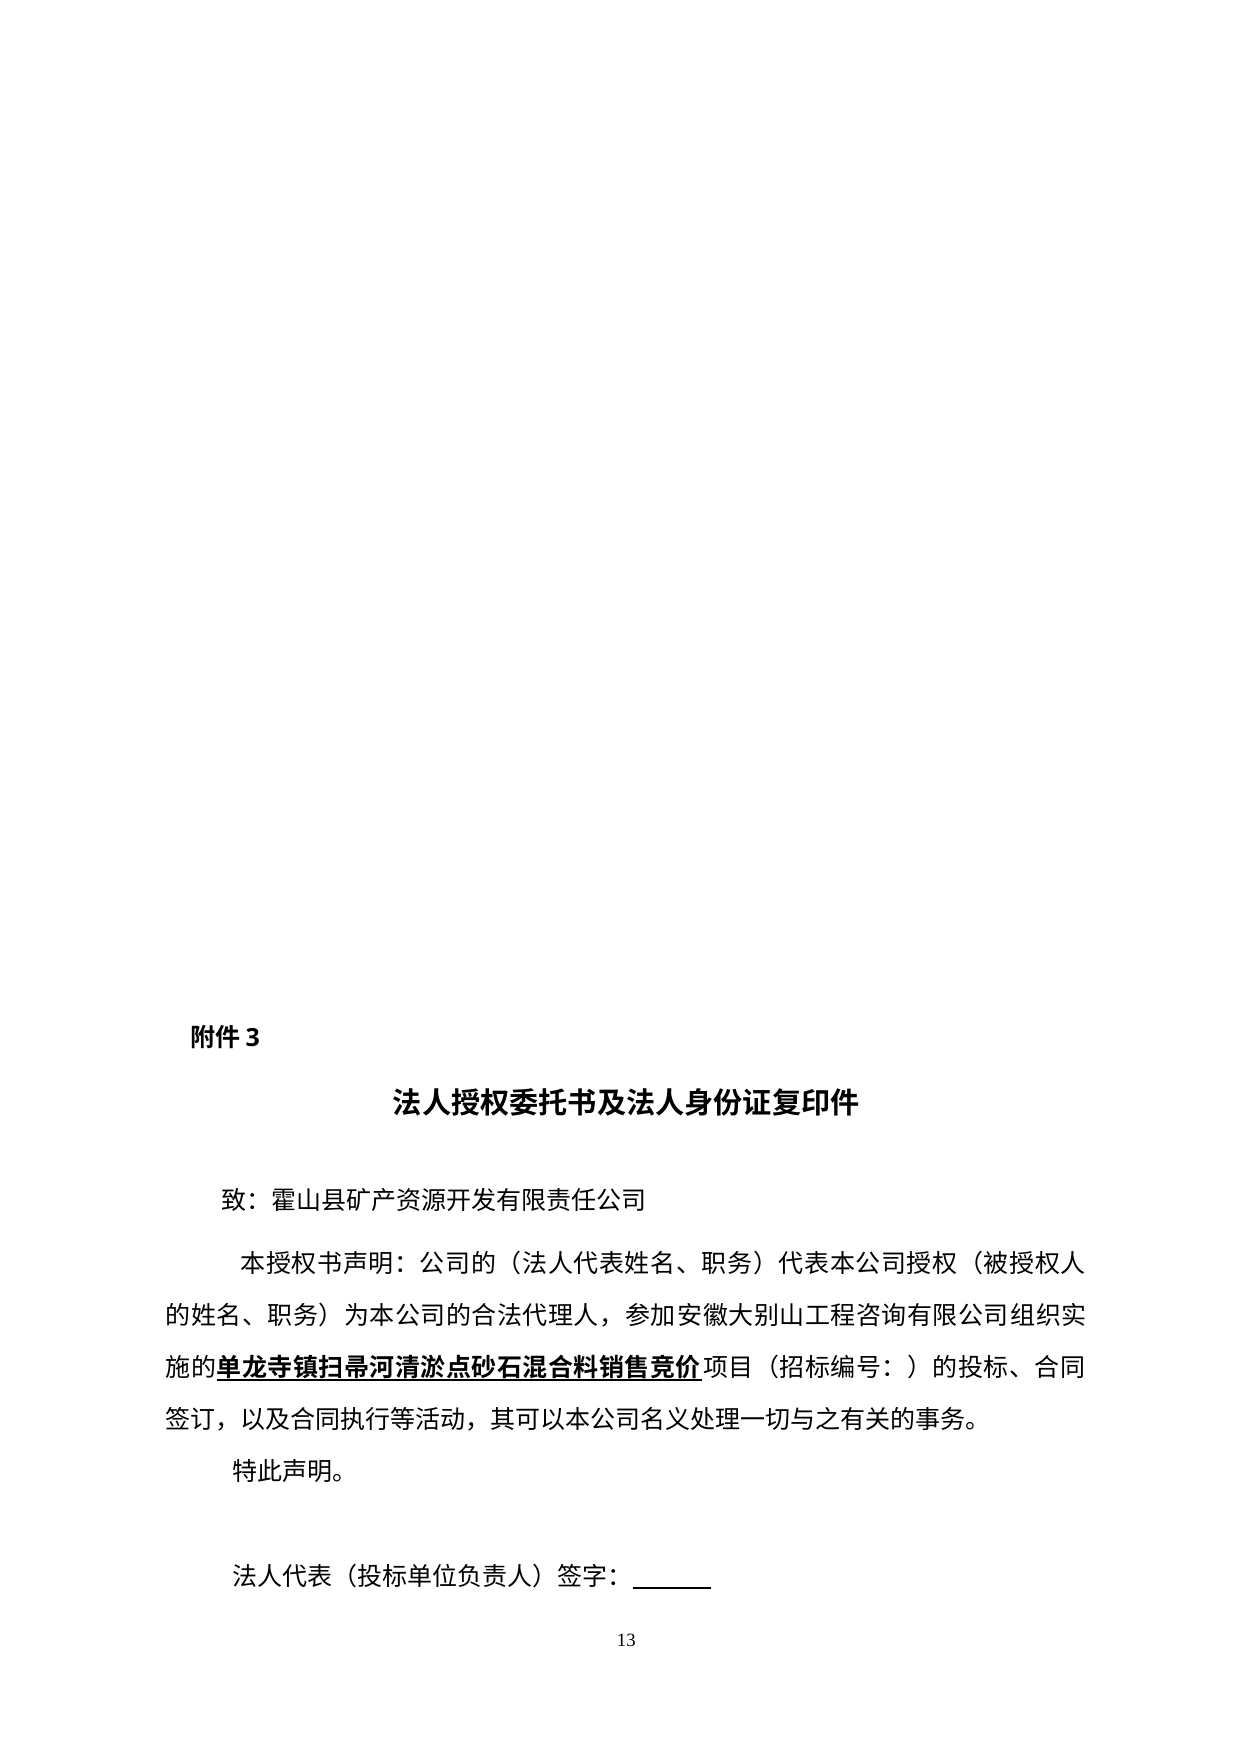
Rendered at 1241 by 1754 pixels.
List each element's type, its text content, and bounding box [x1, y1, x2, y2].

text 本授权书声明：公司的（法人代表姓名、职务）代表本公司授权（被授权人的姓名、职务）为本公司的合法代理人，参加安徽大别山工程咨询有限公司组织实施的单龙寺镇扫帚河清淤点砂石混合料销售竞价项目（招标编号：）的投标、合同签订，以及合同执行等活动，其可以本公司名义处理一切与之有关的事务。 [165, 1231, 1087, 1439]
text 附件3 [165, 1003, 1087, 1068]
text 法人代表（投标单位负责人）签字： [165, 1543, 1087, 1595]
text 致：霍山县矿产资源开发有限责任公司 [165, 1166, 1087, 1231]
text 特此声明。 [165, 1439, 1087, 1491]
text 法人授权委托书及法人身份证复印件 [165, 1068, 1087, 1133]
